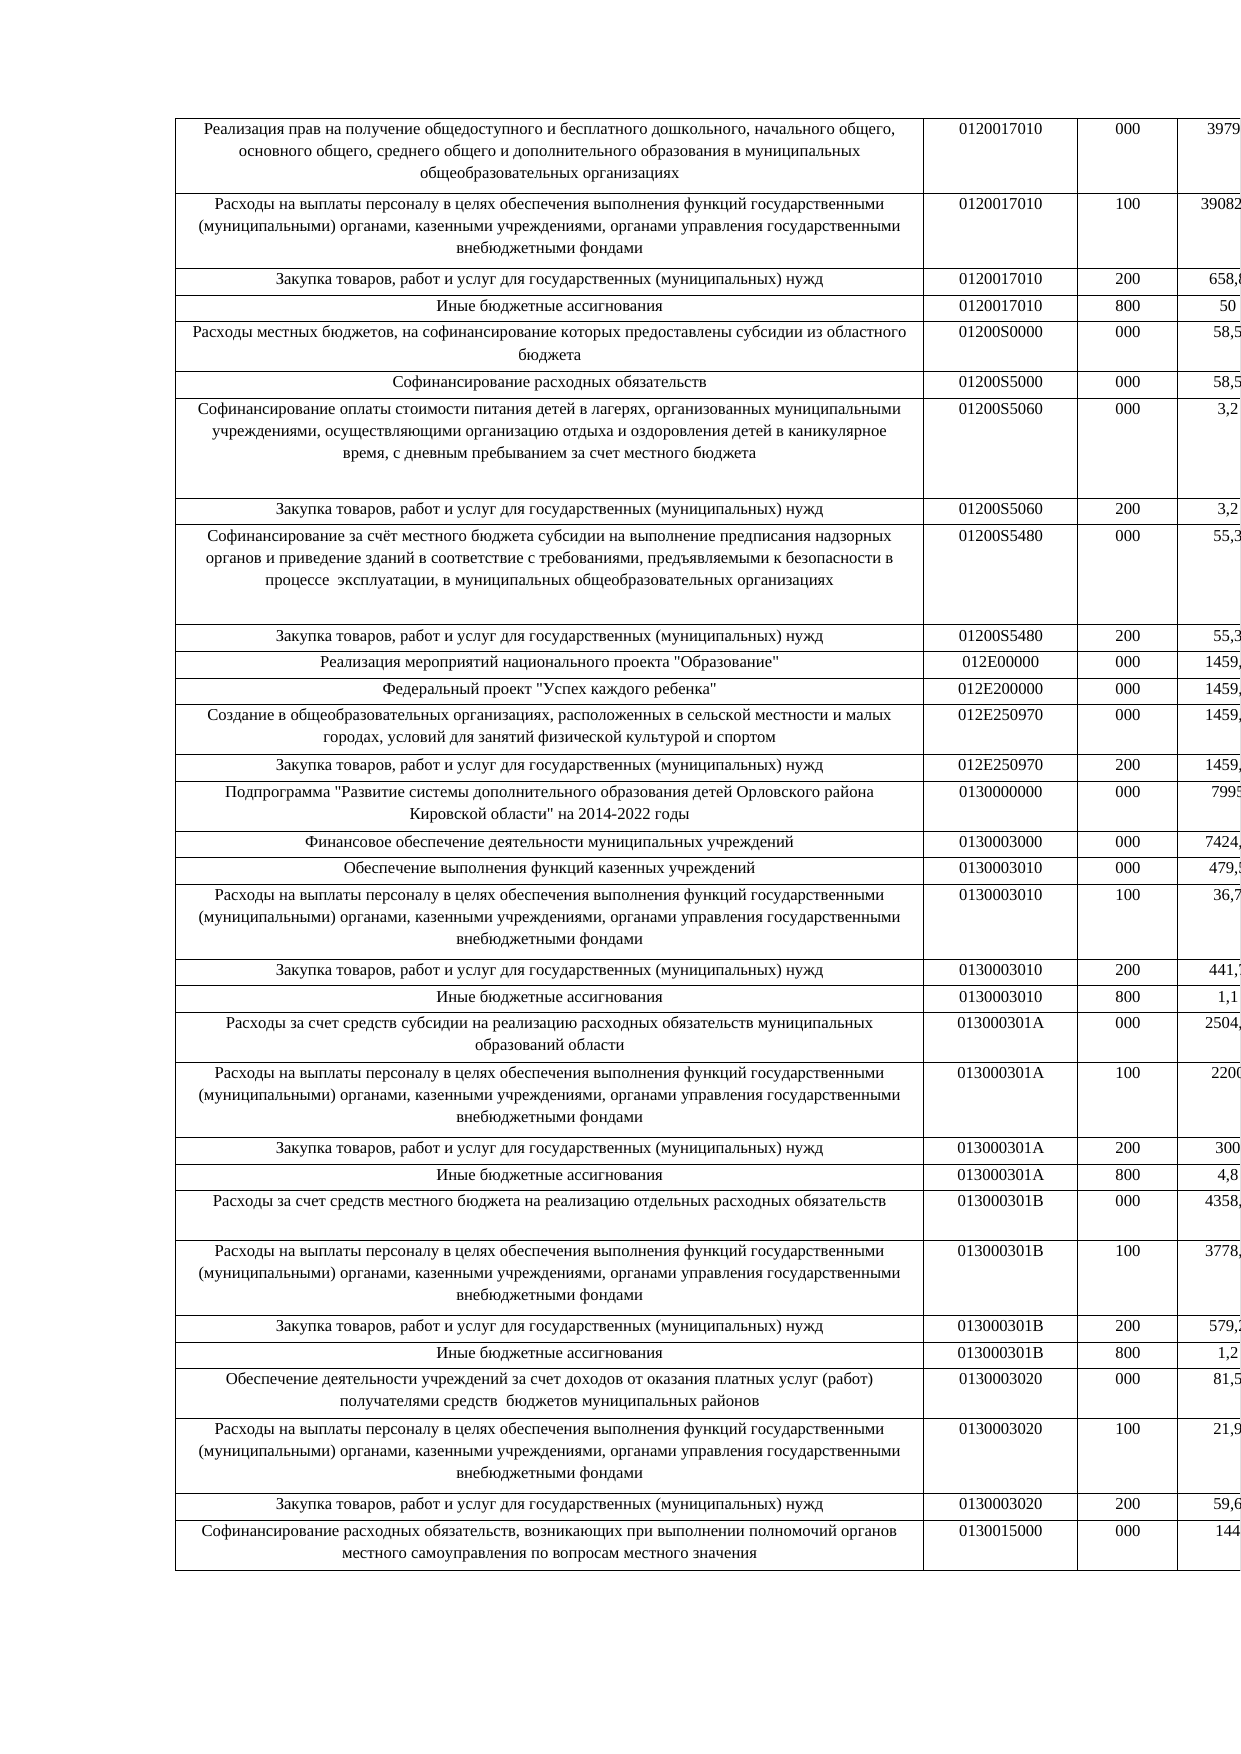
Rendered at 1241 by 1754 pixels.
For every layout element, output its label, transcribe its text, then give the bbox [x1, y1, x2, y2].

table_cell 012E250970 [924, 755, 1077, 781]
table_cell Софинансирование за счёт местного бюджета субсидии на выполнение предписания надзорных органов и приведение зданий в соответствие с требованиями, предъявляемыми к безопасности в процессе эксплуатации, в муниципальных общеобразовательных организациях [176, 525, 923, 624]
table_cell Расходы местных бюджетов, на софинансирование которых предоставлены субсидии из областного бюджета [176, 322, 923, 371]
table_cell Закупка товаров, работ и услуг для государственных (муниципальных) нужд [176, 625, 923, 651]
table_cell 000 [1078, 1369, 1177, 1418]
table_cell Создание в общеобразовательных организациях, расположенных в сельской местности и малых городах, условий для занятий физической культурой и спортом [176, 705, 923, 754]
table_cell 39791 [1178, 119, 1240, 193]
table_cell 800 [1078, 986, 1177, 1012]
table_cell 0130003010 [924, 986, 1077, 1012]
table_cell 7424,4 [1178, 832, 1240, 857]
table_cell 01200S5480 [924, 525, 1077, 624]
table_cell 100 [1078, 885, 1177, 959]
table_cell 100 [1078, 1063, 1177, 1137]
table_cell 2504,8 [1178, 1013, 1240, 1062]
table_cell Иные бюджетные ассигнования [176, 296, 923, 321]
table_cell 59,6 [1178, 1494, 1240, 1520]
table_cell 0130003010 [924, 885, 1077, 959]
table_cell 0130003020 [924, 1494, 1077, 1520]
table_cell 013000301А [924, 1063, 1077, 1137]
table_cell 800 [1078, 1165, 1177, 1190]
table_cell Закупка товаров, работ и услуг для государственных (муниципальных) нужд [176, 499, 923, 524]
table_cell 000 [1078, 372, 1177, 398]
table_cell Софинансирование расходных обязательств [176, 372, 923, 398]
table_cell 0130015000 [924, 1521, 1077, 1570]
table_cell Закупка товаров, работ и услуг для государственных (муниципальных) нужд [176, 1316, 923, 1342]
table_cell 3778,2 [1178, 1241, 1240, 1315]
table_cell 0120017010 [924, 269, 1077, 295]
table_cell 1459,7 [1178, 755, 1240, 781]
table_cell 013000301В [924, 1343, 1077, 1368]
table_cell 000 [1078, 1521, 1177, 1570]
table_cell 012E00000 [924, 652, 1077, 677]
table_cell Закупка товаров, работ и услуг для государственных (муниципальных) нужд [176, 1494, 923, 1520]
table_cell 013000301В [924, 1241, 1077, 1315]
table_cell 1459,7 [1178, 679, 1240, 704]
table_cell 000 [1078, 322, 1177, 371]
table_cell 012E250970 [924, 705, 1077, 754]
table_cell 144 [1178, 1521, 1240, 1570]
table_cell Софинансирование расходных обязательств, возникающих при выполнении полномочий органов местного самоуправления по вопросам местного значения [176, 1521, 923, 1570]
table_cell 1459,7 [1178, 652, 1240, 677]
table_cell 000 [1078, 399, 1177, 498]
table_cell Иные бюджетные ассигнования [176, 986, 923, 1012]
table_cell 013000301А [924, 1138, 1077, 1163]
table_cell Софинансирование оплаты стоимости питания детей в лагерях, организованных муниципальными учреждениями, осуществляющими организацию отдыха и оздоровления детей в каникулярное время, с дневным пребыванием за счет местного бюджета [176, 399, 923, 498]
table_cell Закупка товаров, работ и услуг для государственных (муниципальных) нужд [176, 755, 923, 781]
table_cell Расходы за счет средств субсидии на реализацию расходных обязательств муниципальных образований области [176, 1013, 923, 1062]
table_cell 012E200000 [924, 679, 1077, 704]
table_cell 013000301В [924, 1316, 1077, 1342]
table_cell 0120017010 [924, 119, 1077, 193]
table_cell 0130000000 [924, 782, 1077, 831]
table_cell 000 [1078, 1191, 1177, 1240]
table_cell 36,7 [1178, 885, 1240, 959]
table_cell 0130003010 [924, 858, 1077, 884]
table_cell 7995 [1178, 782, 1240, 831]
table_cell 000 [1078, 1013, 1177, 1062]
table_cell Обеспечение выполнения функций казенных учреждений [176, 858, 923, 884]
table_cell 0130003020 [924, 1369, 1077, 1418]
table_cell Иные бюджетные ассигнования [176, 1343, 923, 1368]
table_cell 300 [1178, 1138, 1240, 1163]
table_cell 01200S5000 [924, 372, 1077, 398]
table_cell 658,8 [1178, 269, 1240, 295]
table_cell 50 [1178, 296, 1240, 321]
table_cell 000 [1078, 679, 1177, 704]
table_cell 200 [1078, 499, 1177, 524]
table_cell 39082,2 [1178, 194, 1240, 268]
table_cell 000 [1078, 832, 1177, 857]
table_cell 55,3 [1178, 525, 1240, 624]
table_cell 01200S5060 [924, 499, 1077, 524]
table_cell 800 [1078, 296, 1177, 321]
table_cell Реализация мероприятий национального проекта "Образование" [176, 652, 923, 677]
table_cell 200 [1078, 755, 1177, 781]
table_cell 0130003020 [924, 1419, 1077, 1493]
table_cell 100 [1078, 1419, 1177, 1493]
table_cell 1,2 [1178, 1343, 1240, 1368]
table_cell 200 [1078, 960, 1177, 985]
table_cell Федеральный проект "Успех каждого ребенка" [176, 679, 923, 704]
table_cell 0130003010 [924, 960, 1077, 985]
table_cell 1459,7 [1178, 705, 1240, 754]
table_cell Закупка товаров, работ и услуг для государственных (муниципальных) нужд [176, 269, 923, 295]
table_cell 200 [1078, 1316, 1177, 1342]
table_cell 4358,6 [1178, 1191, 1240, 1240]
table_cell 441,7 [1178, 960, 1240, 985]
table_cell Расходы за счет средств местного бюджета на реализацию отдельных расходных обязательств [176, 1191, 923, 1240]
table_cell Подпрограмма "Развитие системы дополнительного образования детей Орловского района Кировской области" на 2014-2022 годы [176, 782, 923, 831]
table_cell 58,5 [1178, 372, 1240, 398]
table_cell 3,2 [1178, 399, 1240, 498]
table_cell 479,5 [1178, 858, 1240, 884]
table_cell Закупка товаров, работ и услуг для государственных (муниципальных) нужд [176, 960, 923, 985]
table_cell 21,9 [1178, 1419, 1240, 1493]
table_cell 0120017010 [924, 296, 1077, 321]
table_cell Обеспечение деятельности учреждений за счет доходов от оказания платных услуг (работ) получателями средств бюджетов муниципальных районов [176, 1369, 923, 1418]
table_cell 01200S5060 [924, 399, 1077, 498]
table_cell 01200S0000 [924, 322, 1077, 371]
table_cell 000 [1078, 525, 1177, 624]
table_cell 0130003000 [924, 832, 1077, 857]
table_cell 100 [1078, 194, 1177, 268]
table_cell 2200 [1178, 1063, 1240, 1137]
table_cell 200 [1078, 1138, 1177, 1163]
table_cell 1,1 [1178, 986, 1240, 1012]
table_cell 000 [1078, 652, 1177, 677]
table_cell 013000301А [924, 1165, 1077, 1190]
table_cell Финансовое обеспечение деятельности муниципальных учреждений [176, 832, 923, 857]
table_cell 013000301В [924, 1191, 1077, 1240]
table_cell 58,5 [1178, 322, 1240, 371]
table_cell 81,5 [1178, 1369, 1240, 1418]
table_cell 800 [1078, 1343, 1177, 1368]
table_cell 4,8 [1178, 1165, 1240, 1190]
table_cell 200 [1078, 1494, 1177, 1520]
table_cell Иные бюджетные ассигнования [176, 1165, 923, 1190]
table_cell 55,3 [1178, 625, 1240, 651]
table_cell 579,2 [1178, 1316, 1240, 1342]
table_cell 000 [1078, 705, 1177, 754]
table_cell 100 [1078, 1241, 1177, 1315]
table_cell 000 [1078, 858, 1177, 884]
table_cell 01200S5480 [924, 625, 1077, 651]
table_cell 200 [1078, 269, 1177, 295]
table_cell 0120017010 [924, 194, 1077, 268]
table_cell 200 [1078, 625, 1177, 651]
table_cell Закупка товаров, работ и услуг для государственных (муниципальных) нужд [176, 1138, 923, 1163]
table_cell 013000301А [924, 1013, 1077, 1062]
table_cell 000 [1078, 119, 1177, 193]
table_cell Реализация прав на получение общедоступного и бесплатного дошкольного, начального общего, основного общего, среднего общего и дополнительного образования в муниципальных общеобразовательных организациях [176, 119, 923, 193]
table_cell 3,2 [1178, 499, 1240, 524]
table_cell 000 [1078, 782, 1177, 831]
